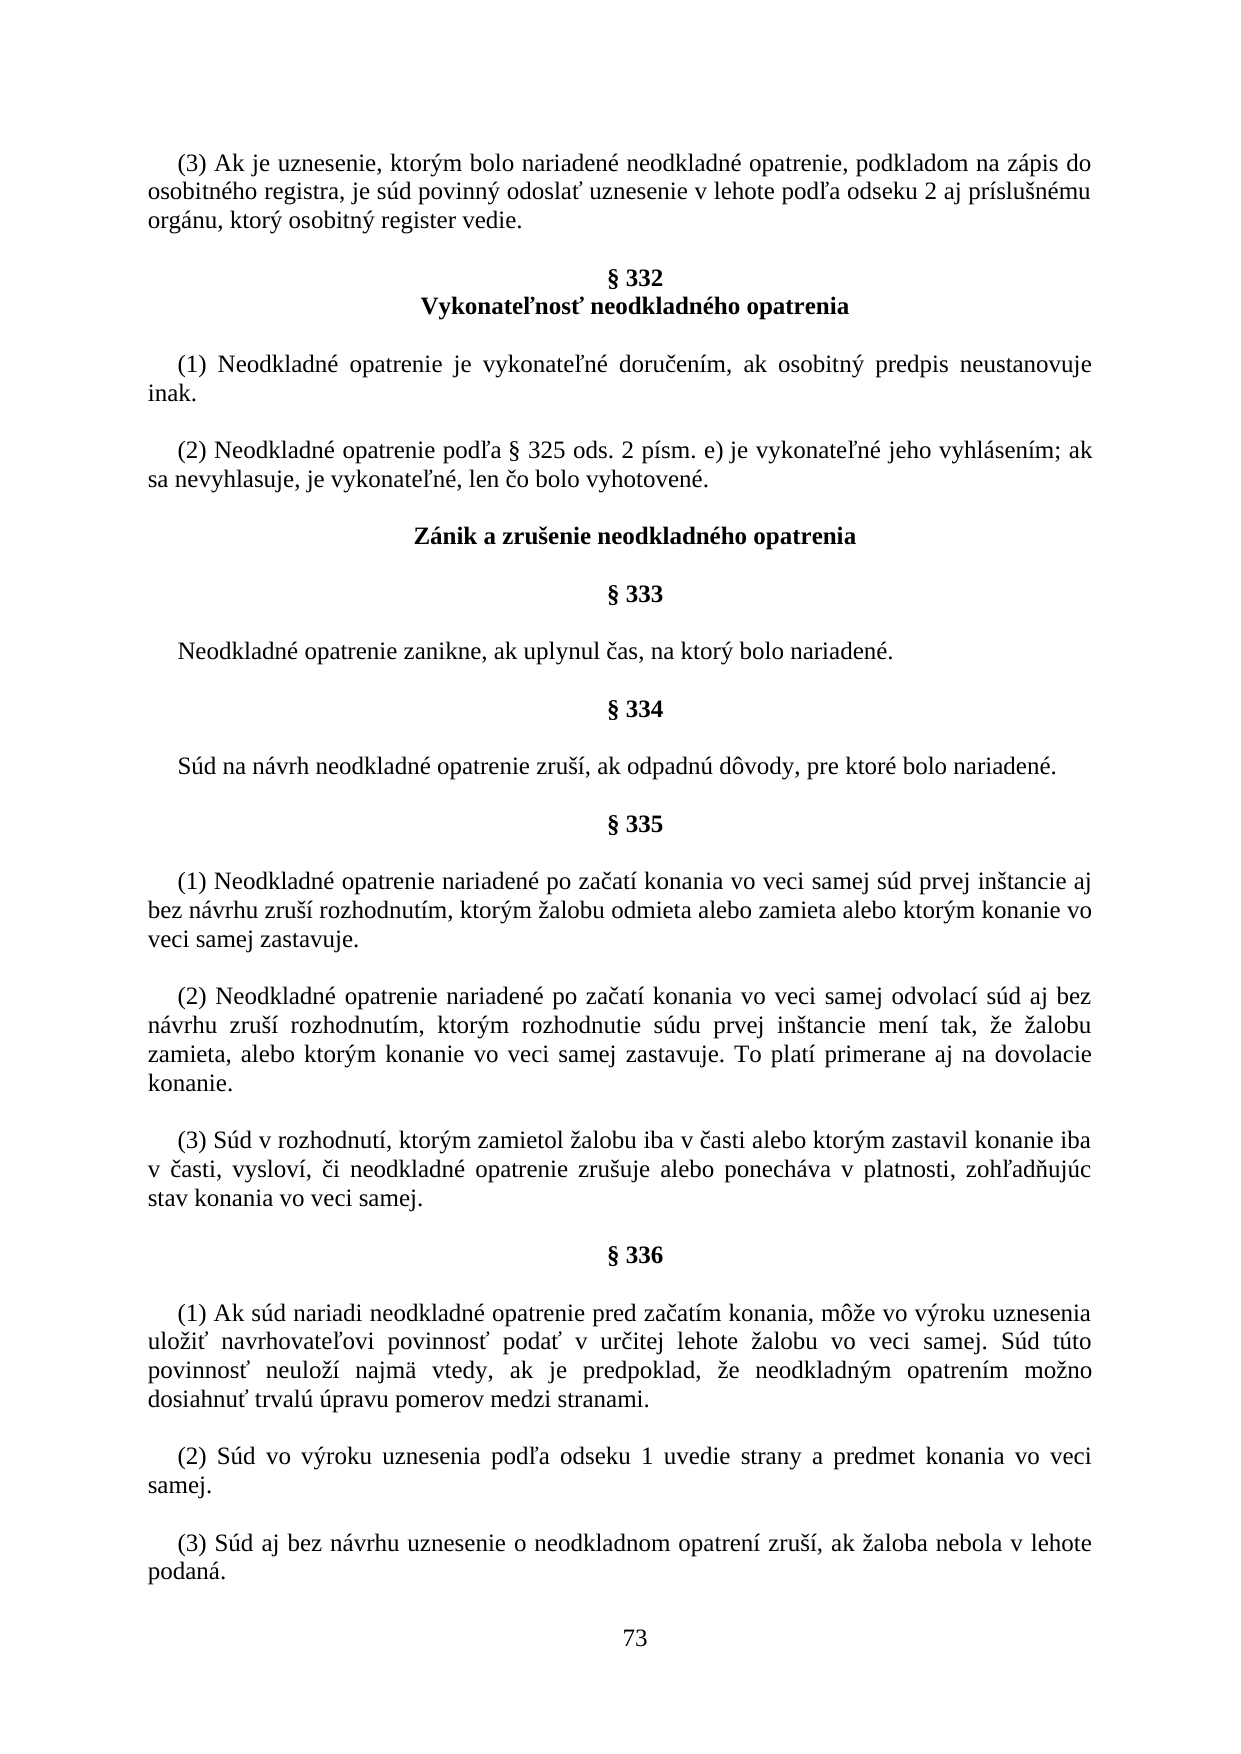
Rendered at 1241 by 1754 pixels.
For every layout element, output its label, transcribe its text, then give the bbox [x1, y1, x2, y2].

text § 332 [148, 263, 1093, 291]
text § 335 [148, 809, 1093, 838]
text Neodkladné opatrenie zanikne, ak uplynul čas, na ktorý bolo nariadené. [148, 636, 1093, 665]
text (1) Neodkladné opatrenie nariadené po začatí konania vo veci samej súd prvej inštancie aj bez návrhu zruší rozhodnutím, ktorým žalobu odmieta alebo zamieta alebo ktorým konanie vo veci samej zastavuje. [148, 866, 1093, 953]
text (1) Neodkladné opatrenie je vykonateľné doručením, ak osobitný predpis neustanovuje inak. [148, 349, 1093, 406]
text (3) Súd v rozhodnutí, ktorým zamietol žalobu iba v časti alebo ktorým zastavil konanie iba v časti, vysloví, či neodkladné opatrenie zrušuje alebo ponecháva v platnosti, zohľadňujúc stav konania vo veci samej. [148, 1125, 1093, 1211]
text (2) Neodkladné opatrenie nariadené po začatí konania vo veci samej odvolací súd aj bez návrhu zruší rozhodnutím, ktorým rozhodnutie súdu prvej inštancie mení tak, že žalobu zamieta, alebo ktorým konanie vo veci samej zastavuje. To platí primerane aj na dovolacie konanie. [148, 981, 1093, 1096]
text (3) Súd aj bez návrhu uznesenie o neodkladnom opatrení zruší, ak žaloba nebola v lehote podaná. [148, 1528, 1093, 1585]
text (2) Neodkladné opatrenie podľa § 325 ods. 2 písm. e) je vykonateľné jeho vyhlásením; ak sa nevyhlasuje, je vykonateľné, len čo bolo vyhotovené. [148, 435, 1093, 493]
text § 336 [148, 1240, 1093, 1269]
text § 333 [148, 579, 1093, 608]
text (2) Súd vo výroku uznesenia podľa odseku 1 uvedie strany a predmet konania vo veci samej. [148, 1441, 1093, 1499]
text (3) Ak je uznesenie, ktorým bolo nariadené neodkladné opatrenie, podkladom na zápis do osobitného registra, je súd povinný odoslať uznesenie v lehote podľa odseku 2 aj príslušnému orgánu, ktorý osobitný register vedie. [148, 148, 1093, 234]
text (1) Ak súd nariadi neodkladné opatrenie pred začatím konania, môže vo výroku uznesenia uložiť navrhovateľovi povinnosť podať v určitej lehote žalobu vo veci samej. Súd túto povinnosť neuloží najmä vtedy, ak je predpoklad, že neodkladným opatrením možno dosiahnuť trvalú úpravu pomerov medzi stranami. [148, 1298, 1093, 1413]
text Zánik a zrušenie neodkladného opatrenia [148, 521, 1093, 550]
text Vykonateľnosť neodkladného opatrenia [148, 291, 1093, 320]
text Súd na návrh neodkladné opatrenie zruší, ak odpadnú dôvody, pre ktoré bolo nariadené. [148, 751, 1093, 780]
text § 334 [148, 694, 1093, 723]
